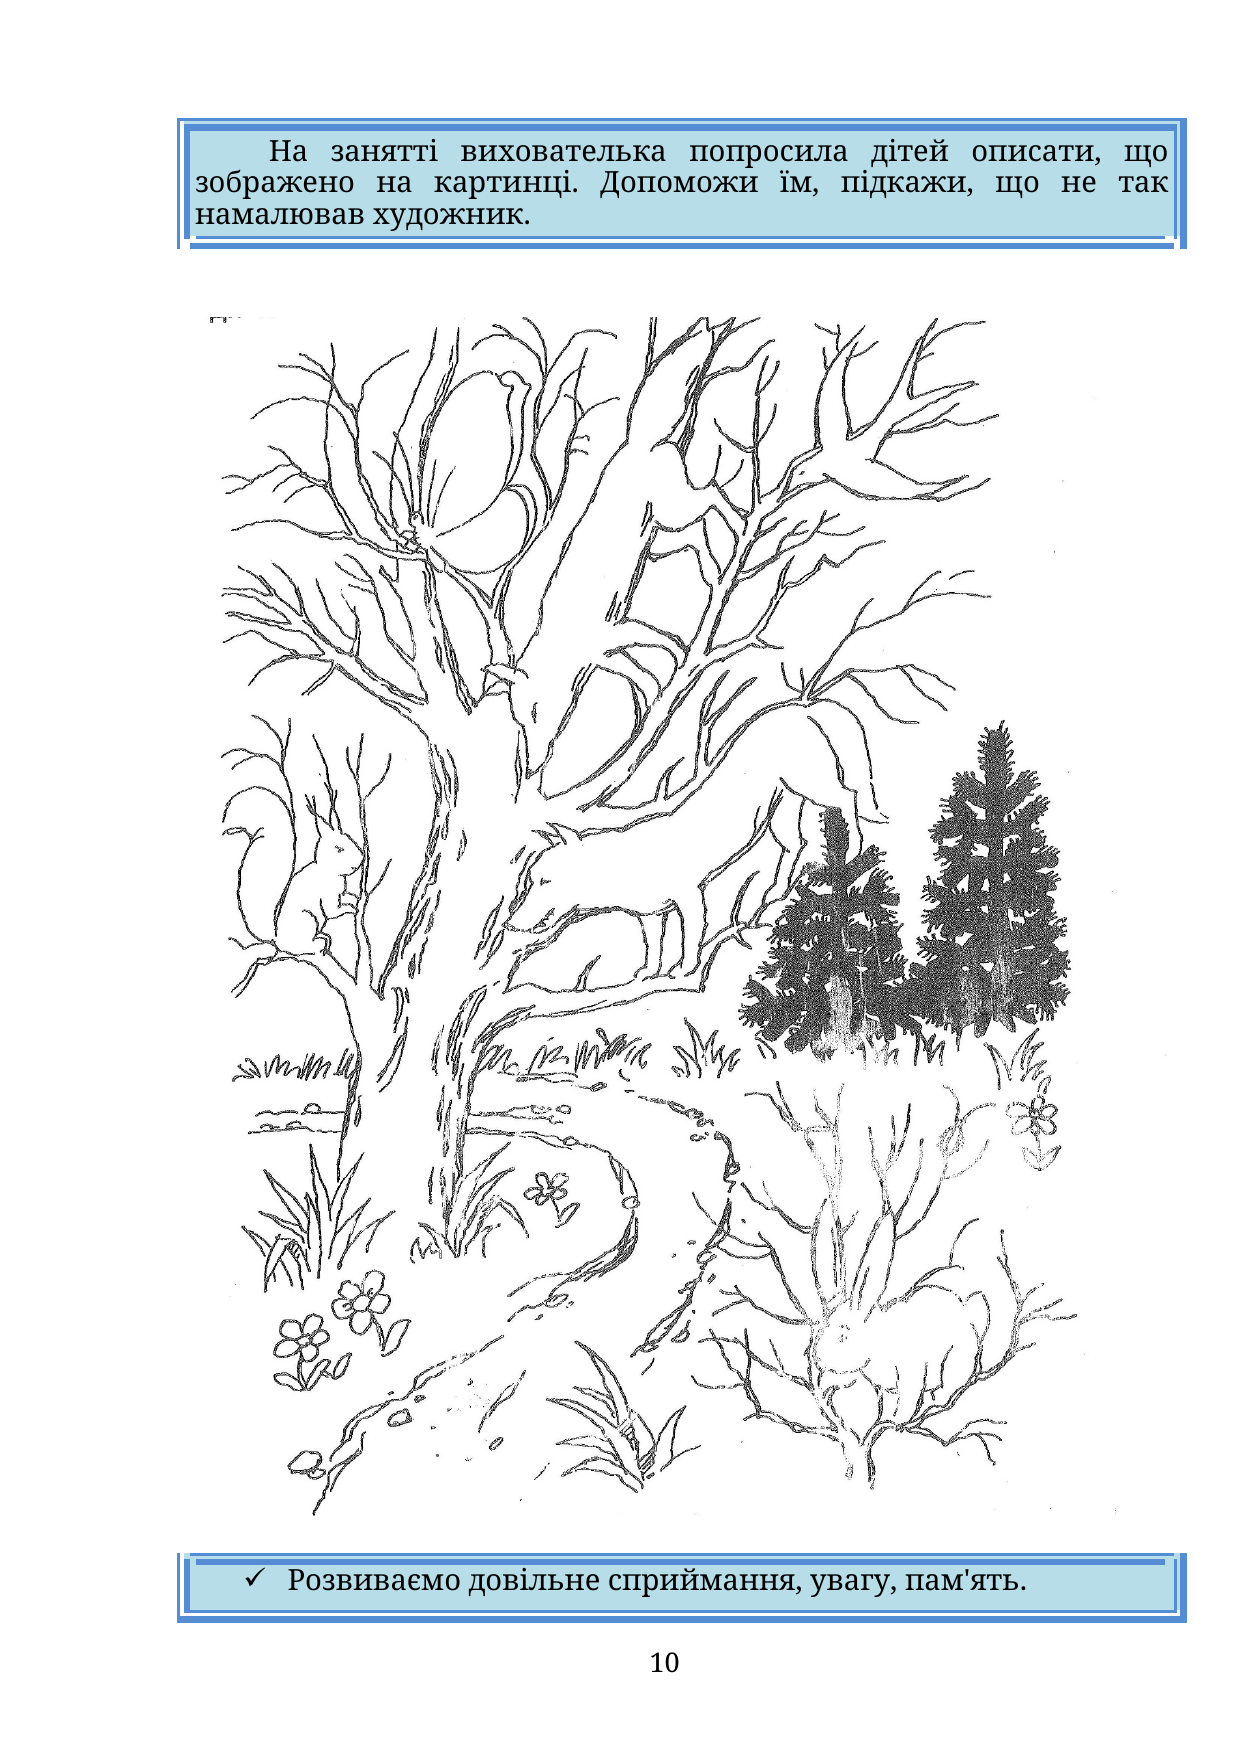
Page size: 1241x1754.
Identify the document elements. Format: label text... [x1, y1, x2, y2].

table_cell Розвиваємо довільне сприймання, увагу, пам'ять. [184, 1553, 1180, 1610]
table_cell [184, 236, 1180, 1553]
table_cell На занятті вихователька попросила дітей описати, що зображено на картинці. Допоможи їм, підкажи, що не так намалював художник. [184, 121, 1180, 236]
picture [183, 317, 1173, 1516]
